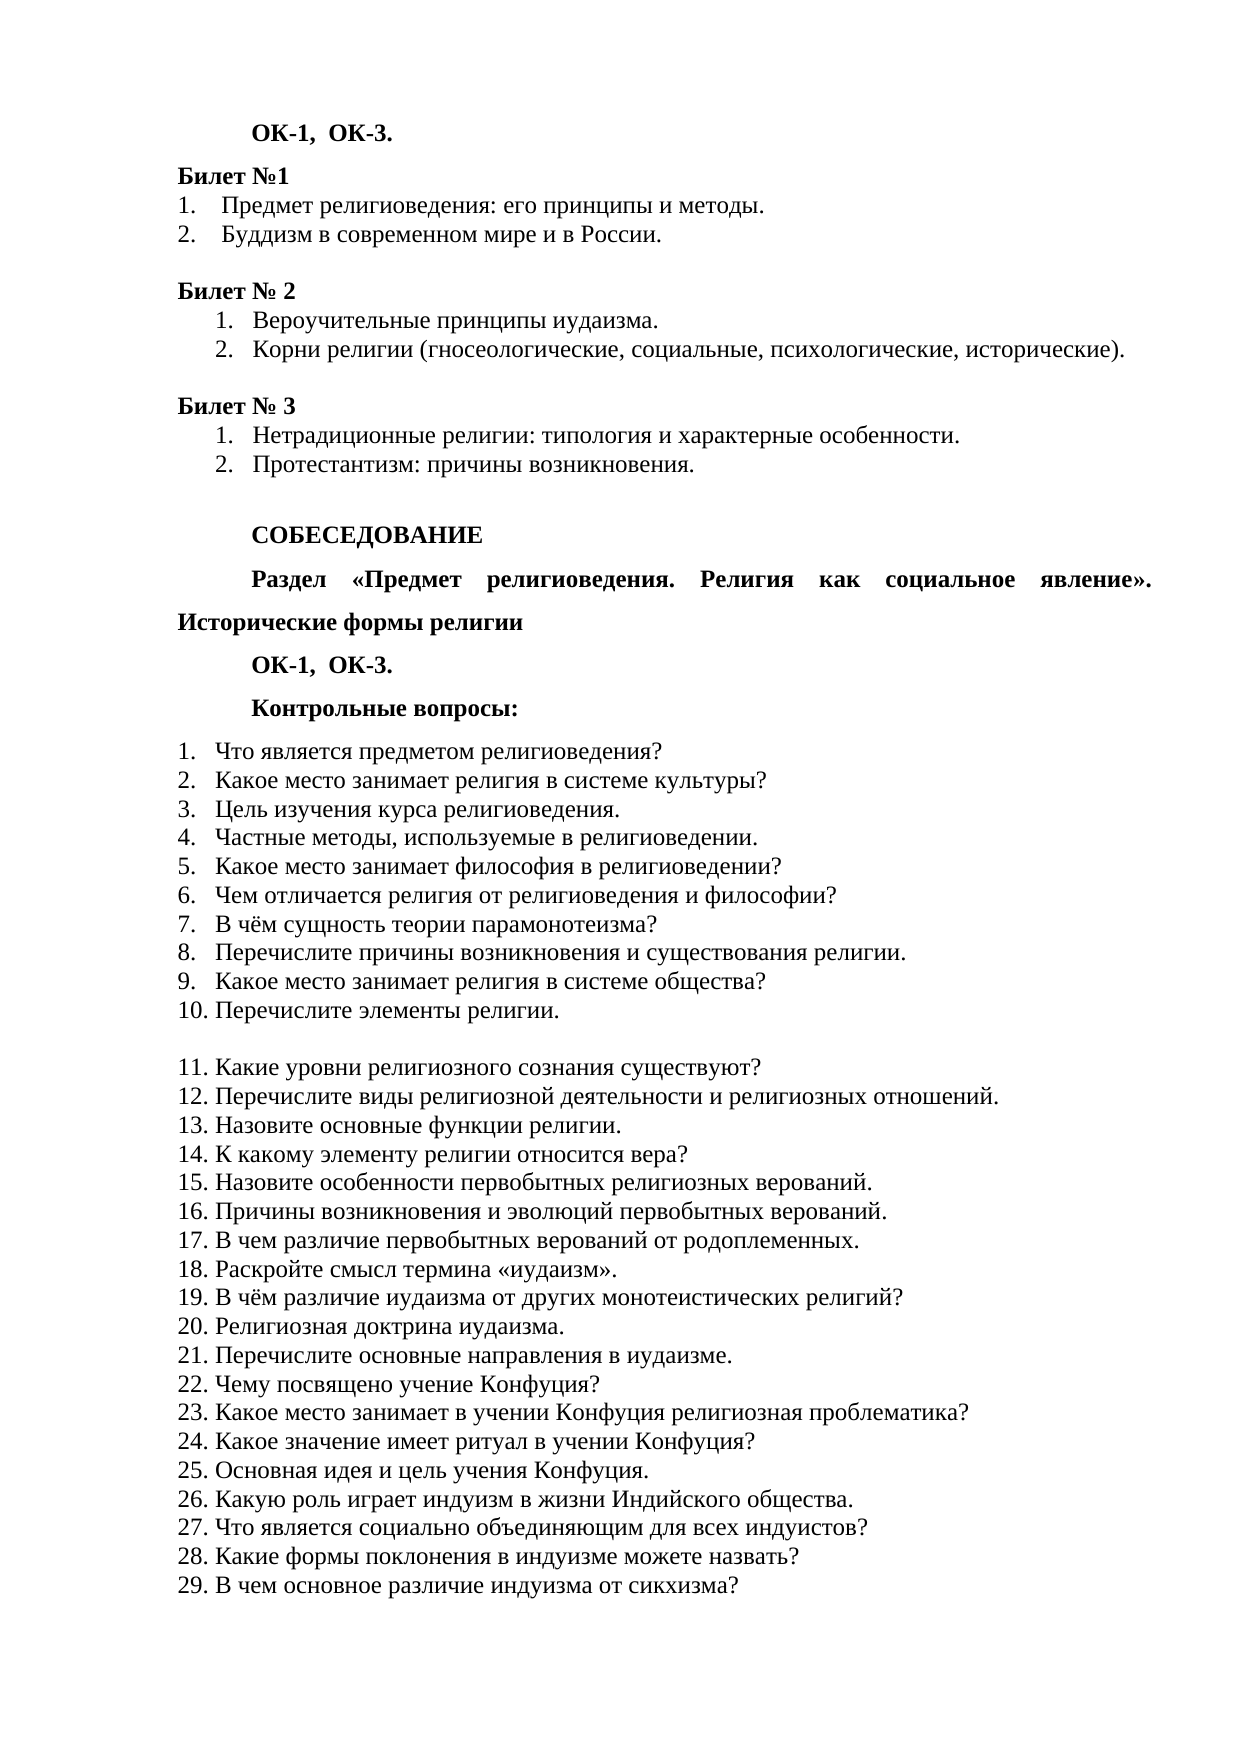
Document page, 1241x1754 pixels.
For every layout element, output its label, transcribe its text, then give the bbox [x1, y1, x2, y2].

list Назовите особенности первобытных религиозных верований. [177, 1167, 1152, 1196]
list Протестантизм: причины возникновения. [215, 449, 1152, 477]
text Билет № 3 [177, 391, 1152, 420]
list Буддизм в современном мире и в России. [177, 219, 1152, 247]
list Раскройте смысл термина «иудаизм». [177, 1254, 1152, 1282]
list К какому элементу религии относится вера? [177, 1139, 1152, 1167]
list Что является предметом религиоведения? [177, 736, 1152, 765]
list Нетрадиционные религии: типология и характерные особенности. [215, 420, 1152, 449]
list Назовите основные функции религии. [177, 1110, 1152, 1139]
list Какие уровни религиозного сознания существуют? [177, 1052, 1152, 1081]
list В чем различие первобытных верований от родоплеменных. [177, 1225, 1152, 1254]
list Какое место занимает философия в религиоведении? [177, 851, 1152, 880]
text Билет № 2 [177, 276, 1152, 305]
list Какое место занимает в учении Конфуция религиозная проблематика? [177, 1397, 1152, 1426]
text ОК-1, ОК-3. [177, 118, 1152, 147]
list Частные методы, используемые в религиоведении. [177, 822, 1152, 851]
list В чем основное различие индуизма от сикхизма? [177, 1570, 1152, 1599]
list Корни религии (гносеологические, социальные, психологические, исторические). [215, 334, 1152, 362]
text СОБЕСЕДОВАНИЕ [177, 521, 1152, 549]
list Перечислите элементы религии. [177, 995, 1152, 1024]
text Билет №1 [177, 161, 1152, 190]
list Какое место занимает религия в системе общества? [177, 966, 1152, 995]
list В чём различие иудаизма от других монотеистических религий? [177, 1282, 1152, 1311]
text ОК-1, ОК-3. [177, 650, 1152, 679]
list Вероучительные принципы иудаизма. [215, 305, 1152, 334]
list Религиозная доктрина иудаизма. [177, 1311, 1152, 1340]
list Причины возникновения и эволюций первобытных верований. [177, 1196, 1152, 1225]
list В чём сущность теории парамонотеизма? [177, 909, 1152, 937]
list Какие формы поклонения в индуизме можете назвать? [177, 1541, 1152, 1570]
list Какую роль играет индуизм в жизни Индийского общества. [177, 1484, 1152, 1512]
list Основная идея и цель учения Конфуция. [177, 1455, 1152, 1484]
list Чем отличается религия от религиоведения и философии? [177, 880, 1152, 909]
text Раздел «Предмет религиоведения. Религия как социальное явление». Исторические формы религии [177, 564, 1152, 636]
list Какое место занимает религия в системе культуры? [177, 765, 1152, 794]
list Предмет религиоведения: его принципы и методы. [177, 190, 1152, 219]
text Контрольные вопросы: [177, 693, 1152, 722]
list Перечислите причины возникновения и существования религии. [177, 937, 1152, 966]
list Перечислите виды религиозной деятельности и религиозных отношений. [177, 1081, 1152, 1110]
list Чему посвящено учение Конфуция? [177, 1369, 1152, 1397]
list Цель изучения курса религиоведения. [177, 794, 1152, 822]
list Перечислите основные направления в иудаизме. [177, 1340, 1152, 1369]
list Что является социально объединяющим для всех индуистов? [177, 1512, 1152, 1541]
list Какое значение имеет ритуал в учении Конфуция? [177, 1426, 1152, 1455]
